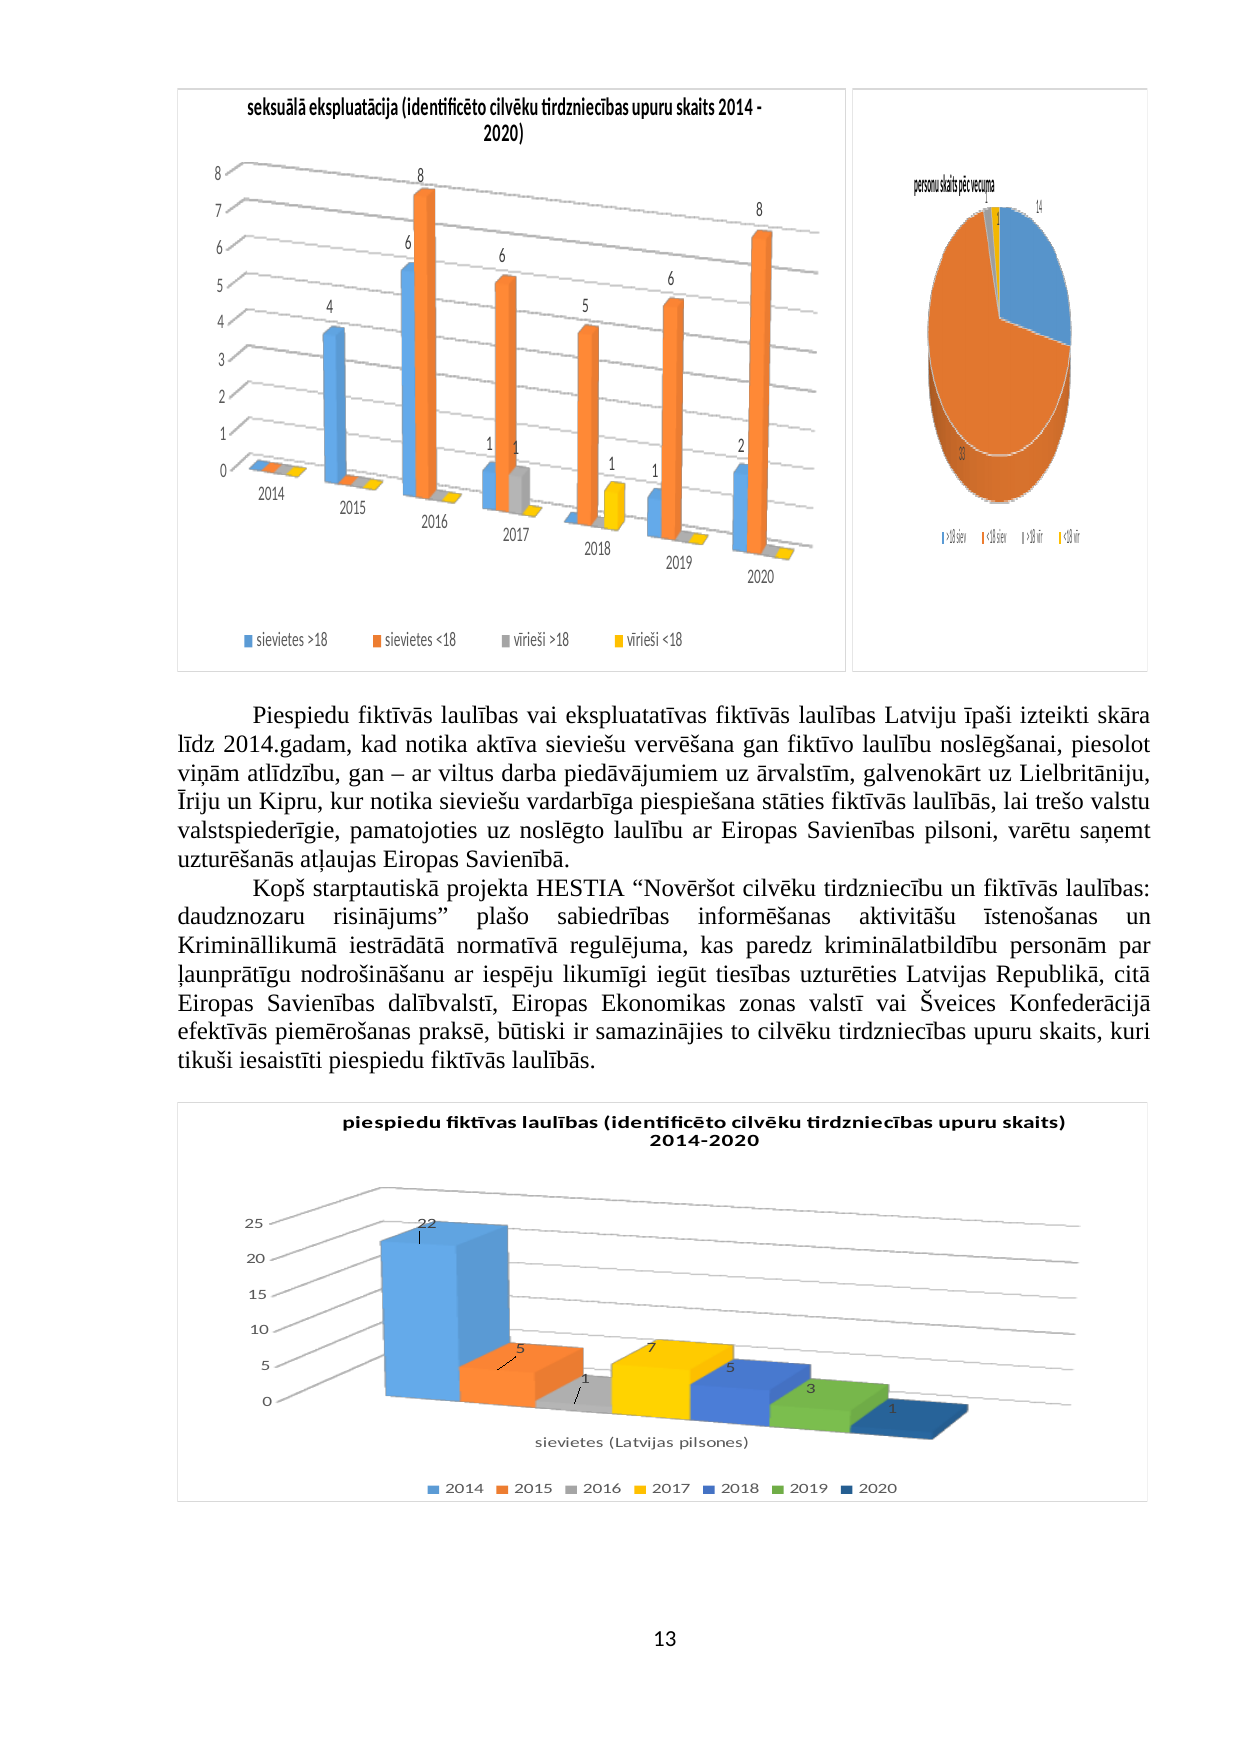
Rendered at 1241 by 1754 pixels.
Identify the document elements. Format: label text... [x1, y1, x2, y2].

text Piespiedu fiktīvās laulības vai ekspluatatīvas fiktīvās laulības Latviju īpaši izteikti skāra līdz 2014.gadam, kad notika aktīva sieviešu vervēšana gan fiktīvo laulību noslēgšanai, piesolot viņām atlīdzību, gan – ar viltus darba piedāvājumiem uz ārvalstīm, galvenokārt uz Lielbritāniju, Īriju un Kipru, kur notika sieviešu vardarbīga piespiešana stāties fiktīvās laulībās, lai trešo valstu valstspiederīgie, pamatojoties uz noslēgto laulību ar Eiropas Savienības pilsoni, varētu saņemt uzturēšanās atļaujas Eiropas Savienībā. [177, 700, 1152, 873]
text Kopš starptautiskā projekta HESTIA “Novēršot cilvēku tirdzniecību un fiktīvās laulības: daudznozaru risinājums” plašo sabiedrības informēšanas aktivitāšu īstenošanas un Krimināllikumā iestrādātā normatīvā regulējuma, kas paredz kriminālatbildību personām par ļaunprātīgu nodrošināšanu ar iespēju likumīgi iegūt tiesības uzturēties Latvijas Republikā, citā Eiropas Savienības dalībvalstī, Eiropas Ekonomikas zonas valstī vai Šveices Konfederācijā efektīvās piemērošanas praksē, būtiski ir samazinājies to cilvēku tirdzniecības upuru skaits, kuri tikuši iesaistīti piespiedu fiktīvās laulībās. [177, 873, 1152, 1074]
